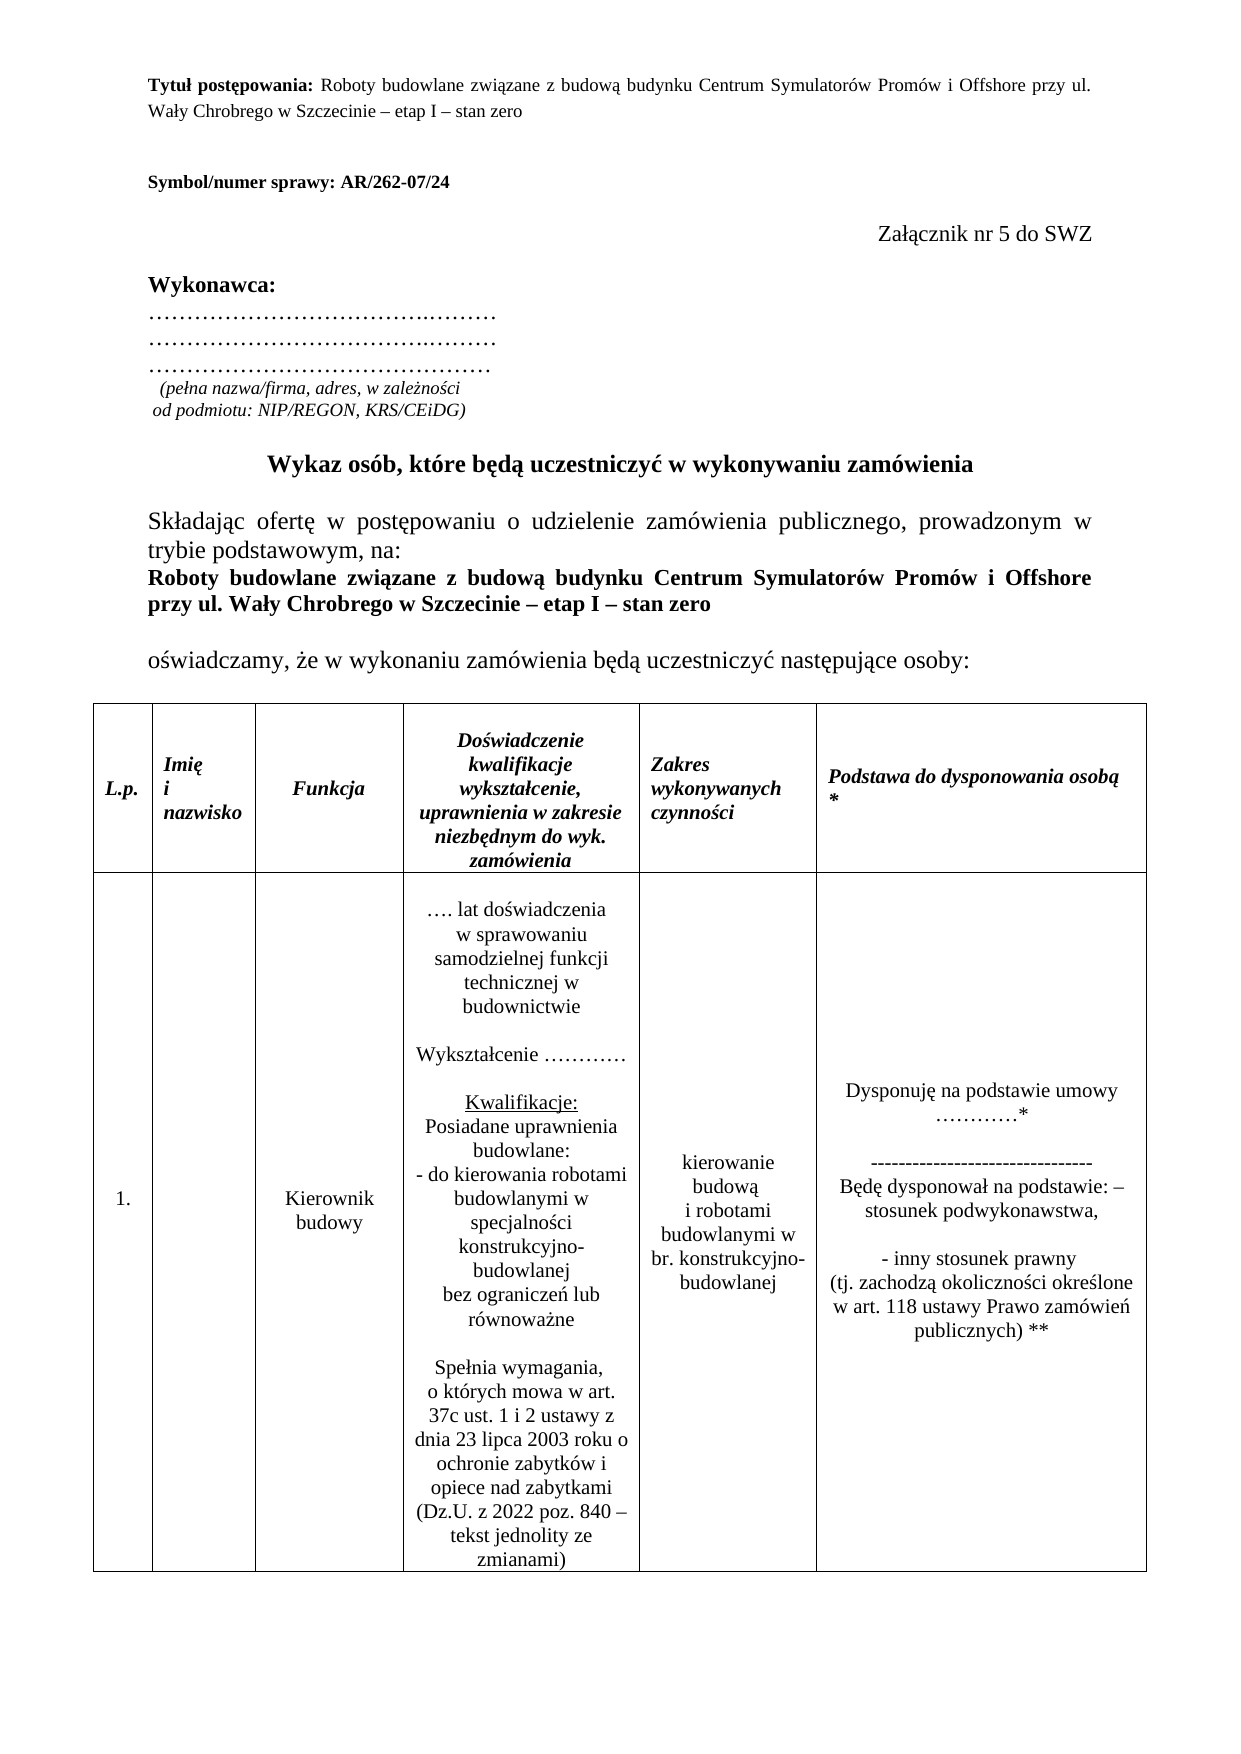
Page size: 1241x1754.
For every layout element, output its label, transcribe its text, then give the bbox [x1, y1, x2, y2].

table_header Podstawa do dysponowania osobą * [817, 704, 1146, 872]
text ……………………………………… [148, 351, 502, 377]
text (pełna nazwa/firma, adres, w zależności [148, 377, 472, 398]
table_header Funkcja [256, 704, 403, 872]
table_cell kierowanie budową i robotami budowlanymi w br. konstrukcyjno-budowlanej [640, 873, 816, 1571]
text od podmiotu: NIP/REGON, KRS/CEiDG) [148, 398, 472, 420]
table_header Doświadczenie kwalifikacje wykształcenie, uprawnienia w zakresie niezbędnym do wyk. zamówienia [404, 704, 639, 872]
text Składając ofertę w postępowaniu o udzielenie zamówienia publicznego, prowadzonym w trybie podstawowym, na: [148, 506, 1093, 564]
text oświadczamy, że w wykonaniu zamówienia będą uczestniczyć następujące osoby: [148, 645, 1093, 674]
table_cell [817, 873, 1146, 1571]
text ……………………………….……… [148, 298, 502, 324]
text Załącznik nr 5 do SWZ [148, 221, 1093, 247]
table_cell [153, 873, 255, 1571]
table_header Imię i nazwisko [153, 704, 255, 872]
text ……………………………….……… [148, 324, 502, 351]
text Roboty budowlane związane z budową budynku Centrum Symulatorów Promów i Offshore przy ul. Wały Chrobrego w Szczecinie – etap I – stan zero [148, 564, 1093, 617]
text Wykaz osób, które będą uczestniczyć w wykonywaniu zamówienia [148, 449, 1093, 478]
table_cell …. lat doświadczenia w sprawowaniu samodzielnej funkcji technicznej w budownictwie Wykształcenie ………… Kwalifikacje: Posiadane uprawnienia budowlane: - do kierowania robotami budowlanymi w specjalności konstrukcyjno-budowlanej bez ograniczeń lub równoważne Spełnia wymagania, o których mowa w art. 37c ust. 1 i 2 ustawy z dnia 23 lipca 2003 roku o ochronie zabytków i opiece nad zabytkami (Dz.U. z 2022 poz. 840 – tekst jednolity ze zmianami) [404, 873, 639, 1571]
text Wykonawca: [148, 272, 1093, 298]
table_header Zakres wykonywanych czynności [640, 704, 816, 872]
table_cell 1. [94, 873, 152, 1571]
table_cell Kierownik budowy [256, 873, 403, 1571]
table_header L.p. [94, 704, 152, 872]
